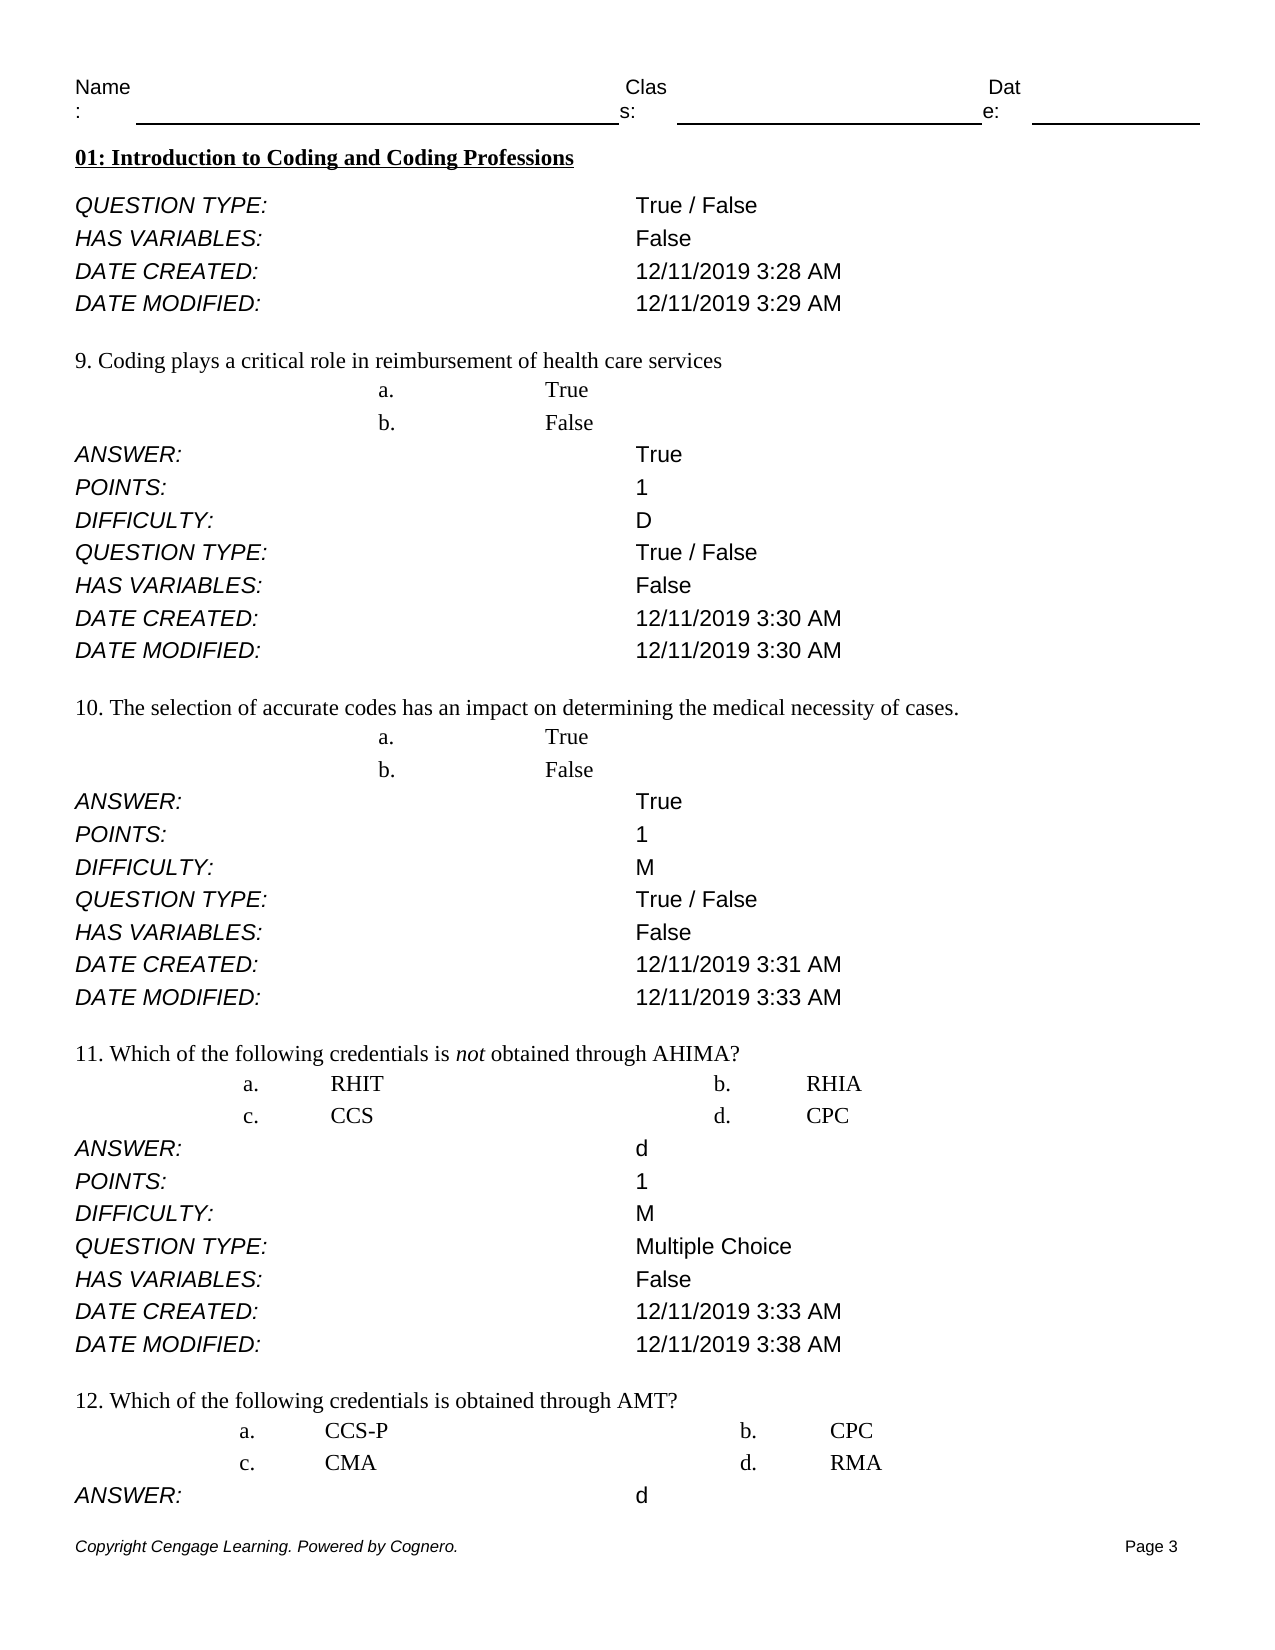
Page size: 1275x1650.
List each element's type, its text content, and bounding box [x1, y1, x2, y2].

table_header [75, 1388, 1200, 1512]
table_header 9. Coding plays a critical role in reimbursement of health care services [75, 347, 1200, 667]
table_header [75, 189, 1200, 320]
table_header 11. Which of the following credentials is not obtained through AHIMA? [75, 1041, 1200, 1360]
table_header 10. The selection of accurate codes has an impact on determining the medical necessity of cases. [75, 694, 1200, 1013]
